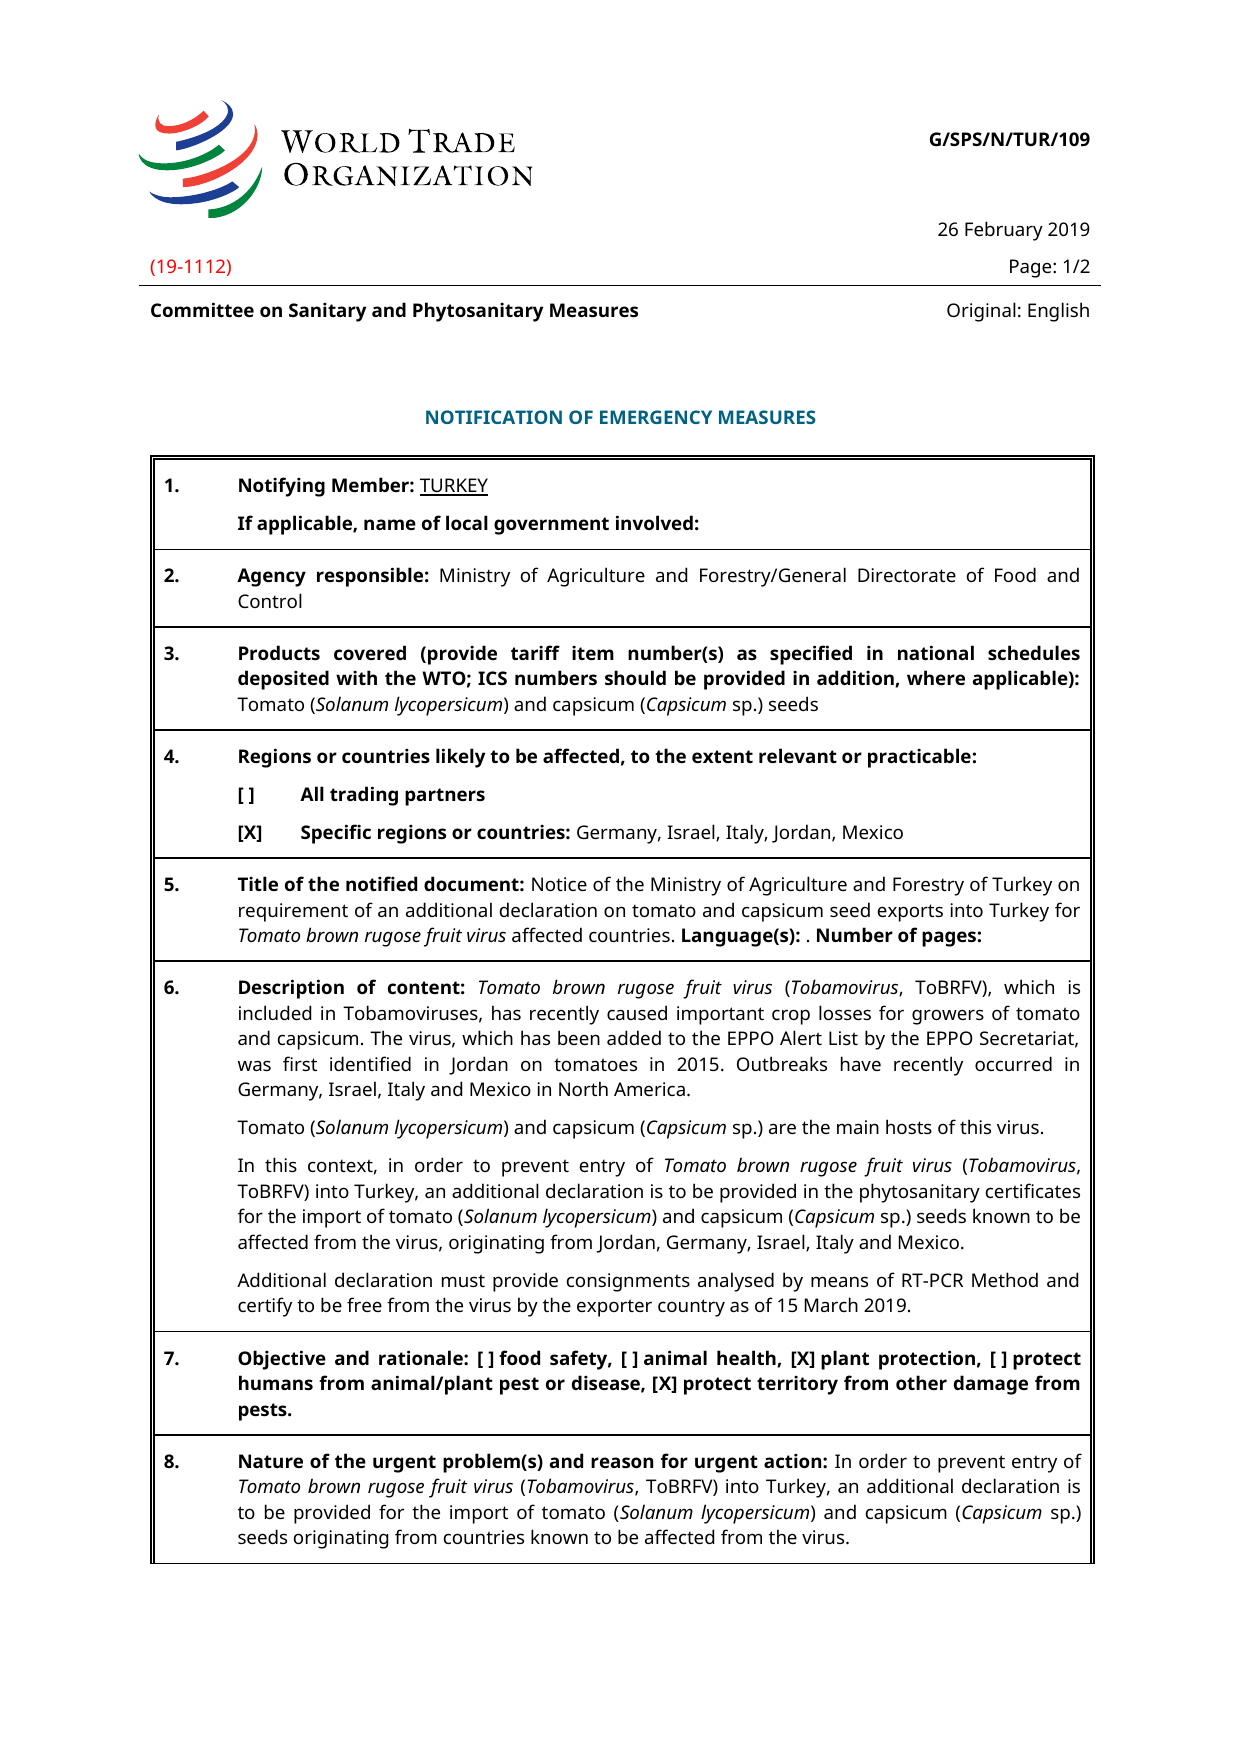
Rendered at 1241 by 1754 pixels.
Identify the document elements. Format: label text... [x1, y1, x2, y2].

table_cell Title of the notified document: Notice of the Ministry of Agriculture and Forestry of Turkey on requirement of an additional declaration on tomato and capsicum seed exports into Turkey for Tomato brown rugose fruit virus affected countries. Language(s): . Number of pages: [226, 859, 1090, 960]
table_cell 7. [155, 1332, 226, 1434]
table_cell Products covered (provide tariff item number(s) as specified in national schedules deposited with the WTO; ICS numbers should be provided in addition, where applicable): Tomato (Solanum lycopersicum) and capsicum (Capsicum sp.) seeds [226, 628, 1090, 729]
table_cell 2. [155, 550, 226, 626]
table_header 1. [155, 460, 226, 548]
table_cell 6. [155, 962, 226, 1331]
table_cell 5. [155, 859, 226, 960]
table_cell Agency responsible: Ministry of Agriculture and Forestry/General Directorate of Food and Control [226, 550, 1090, 626]
table_cell Nature of the urgent problem(s) and reason for urgent action: In order to prevent entry of Tomato brown rugose fruit virus (Tobamovirus, ToBRFV) into Turkey, an additional declaration is to be provided for the import of tomato (Solanum lycopersicum) and capsicum (Capsicum sp.) seeds originating from countries known to be affected from the virus. [226, 1436, 1090, 1562]
table_cell 4. [155, 731, 226, 857]
title NOTIFICATION OF EMERGENCY MEASURES [150, 405, 1090, 430]
table_cell Regions or countries likely to be affected, to the extent relevant or practicable: [ ] All trading partners [X] Specific regions or countries: Germany, Israel, Italy, Jordan, Mexico [226, 731, 1090, 857]
table_header Notifying Member: Turkey If applicable, name of local government involved: [226, 460, 1090, 548]
table_cell 3. [155, 628, 226, 729]
table_cell Description of content: Tomato brown rugose fruit virus (Tobamovirus, ToBRFV), which is included in Tobamoviruses, has recently caused important crop losses for growers of tomato and capsicum. The virus, which has been added to the EPPO Alert List by the EPPO Secretariat, was first identified in Jordan on tomatoes in 2015. Outbreaks have recently occurred in Germany, Israel, Italy and Mexico in North America. Tomato (Solanum lycopersicum) and capsicum (Capsicum sp.) are the main hosts of this virus. In this context, in order to prevent entry of Tomato brown rugose fruit virus (Tobamovirus, ToBRFV) into Turkey, an additional declaration is to be provided in the phytosanitary certificates for the import of tomato (Solanum lycopersicum) and capsicum (Capsicum sp.) seeds known to be affected from the virus, originating from Jordan, Germany, Israel, Italy and Mexico. Additional declaration must provide consignments analysed by means of RT-PCR Method and certify to be free from the virus by the exporter country as of 15 March 2019. [226, 962, 1090, 1331]
table_cell Objective and rationale: [ ] food safety, [ ] animal health, [X] plant protection, [ ] protect humans from animal/plant pest or disease, [X] protect territory from other damage from pests. [226, 1332, 1090, 1434]
table_cell 8. [155, 1436, 226, 1562]
